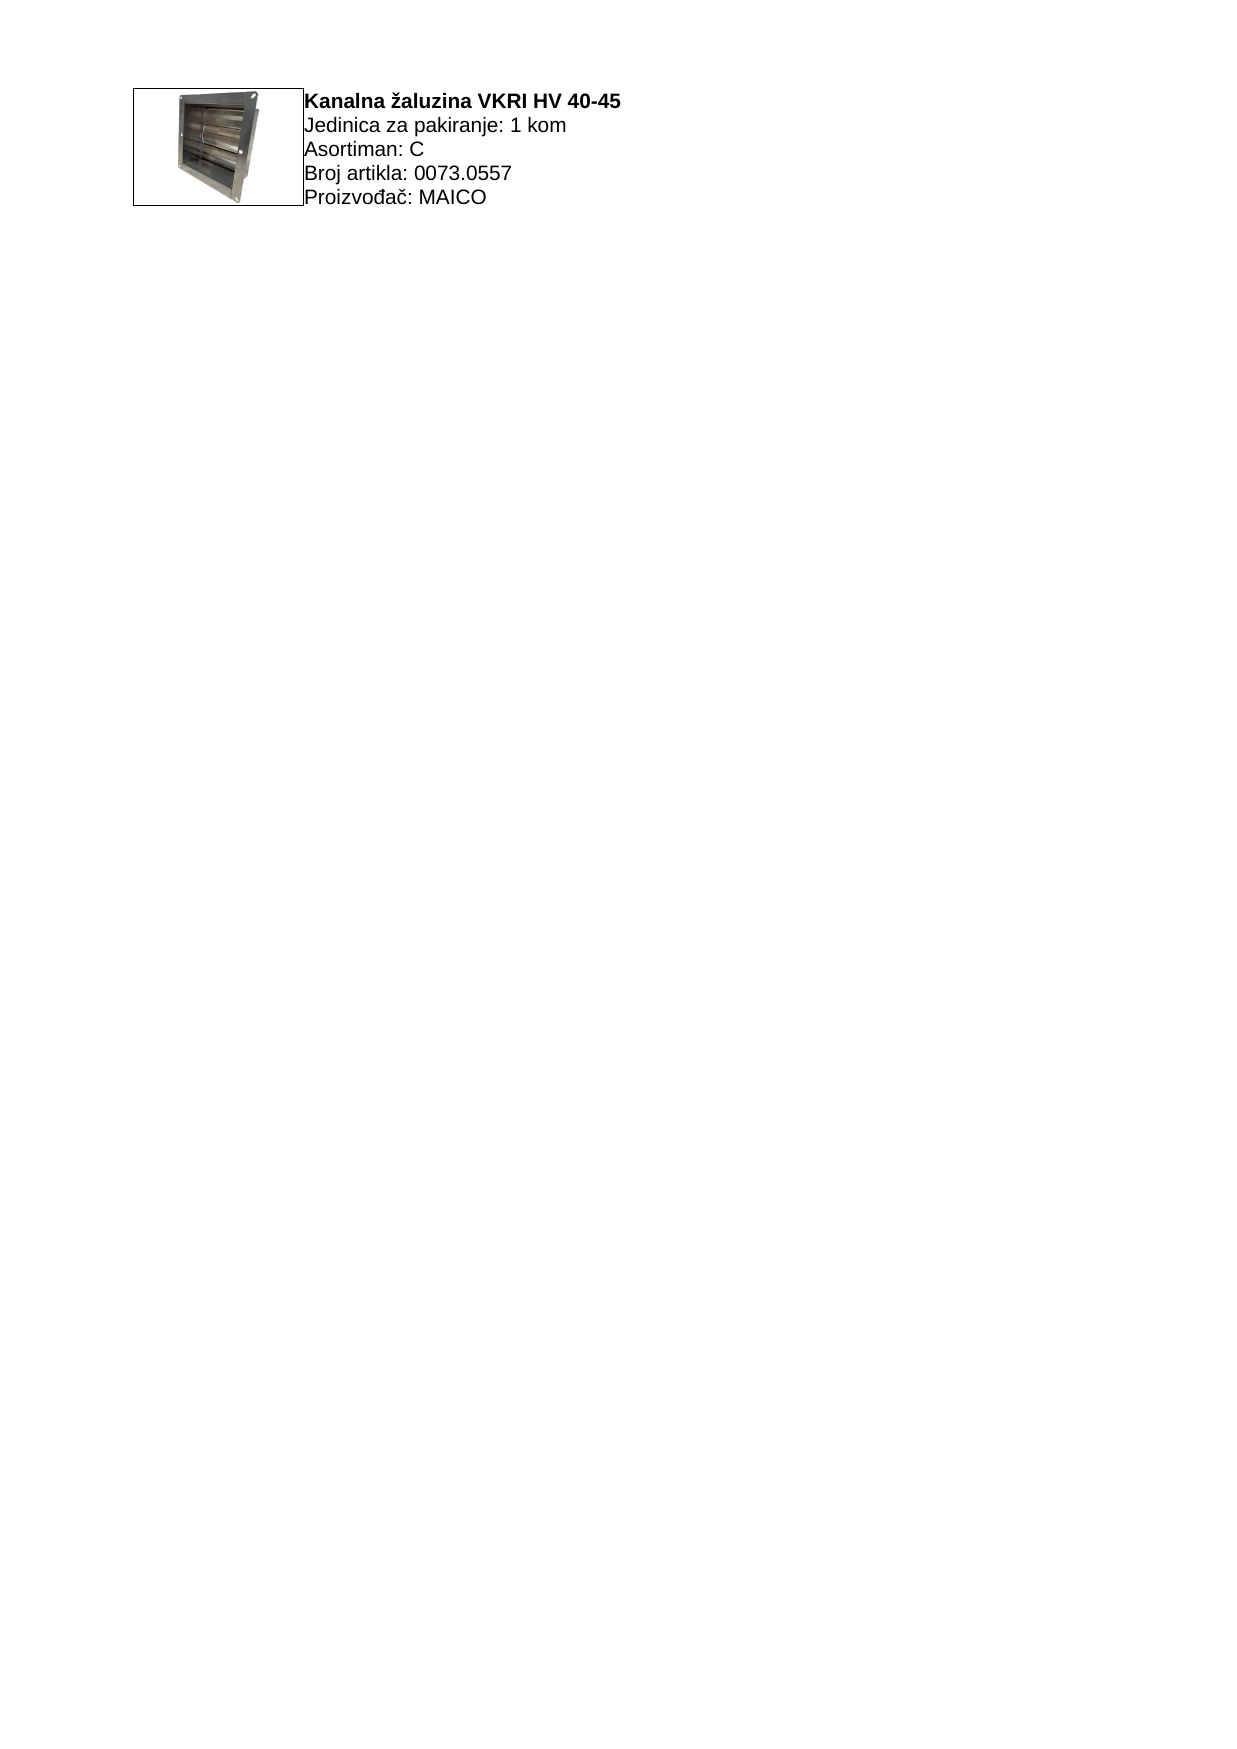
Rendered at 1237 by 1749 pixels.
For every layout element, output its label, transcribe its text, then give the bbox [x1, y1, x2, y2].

picture [134, 89, 303, 205]
text Kanalna žaluzina VKRI HV 40-45Jedinica za pakiranje: 1 komAsortiman: C Broj artikla: 0073.0557Proizvođač: MAICO [133, 89, 1148, 208]
